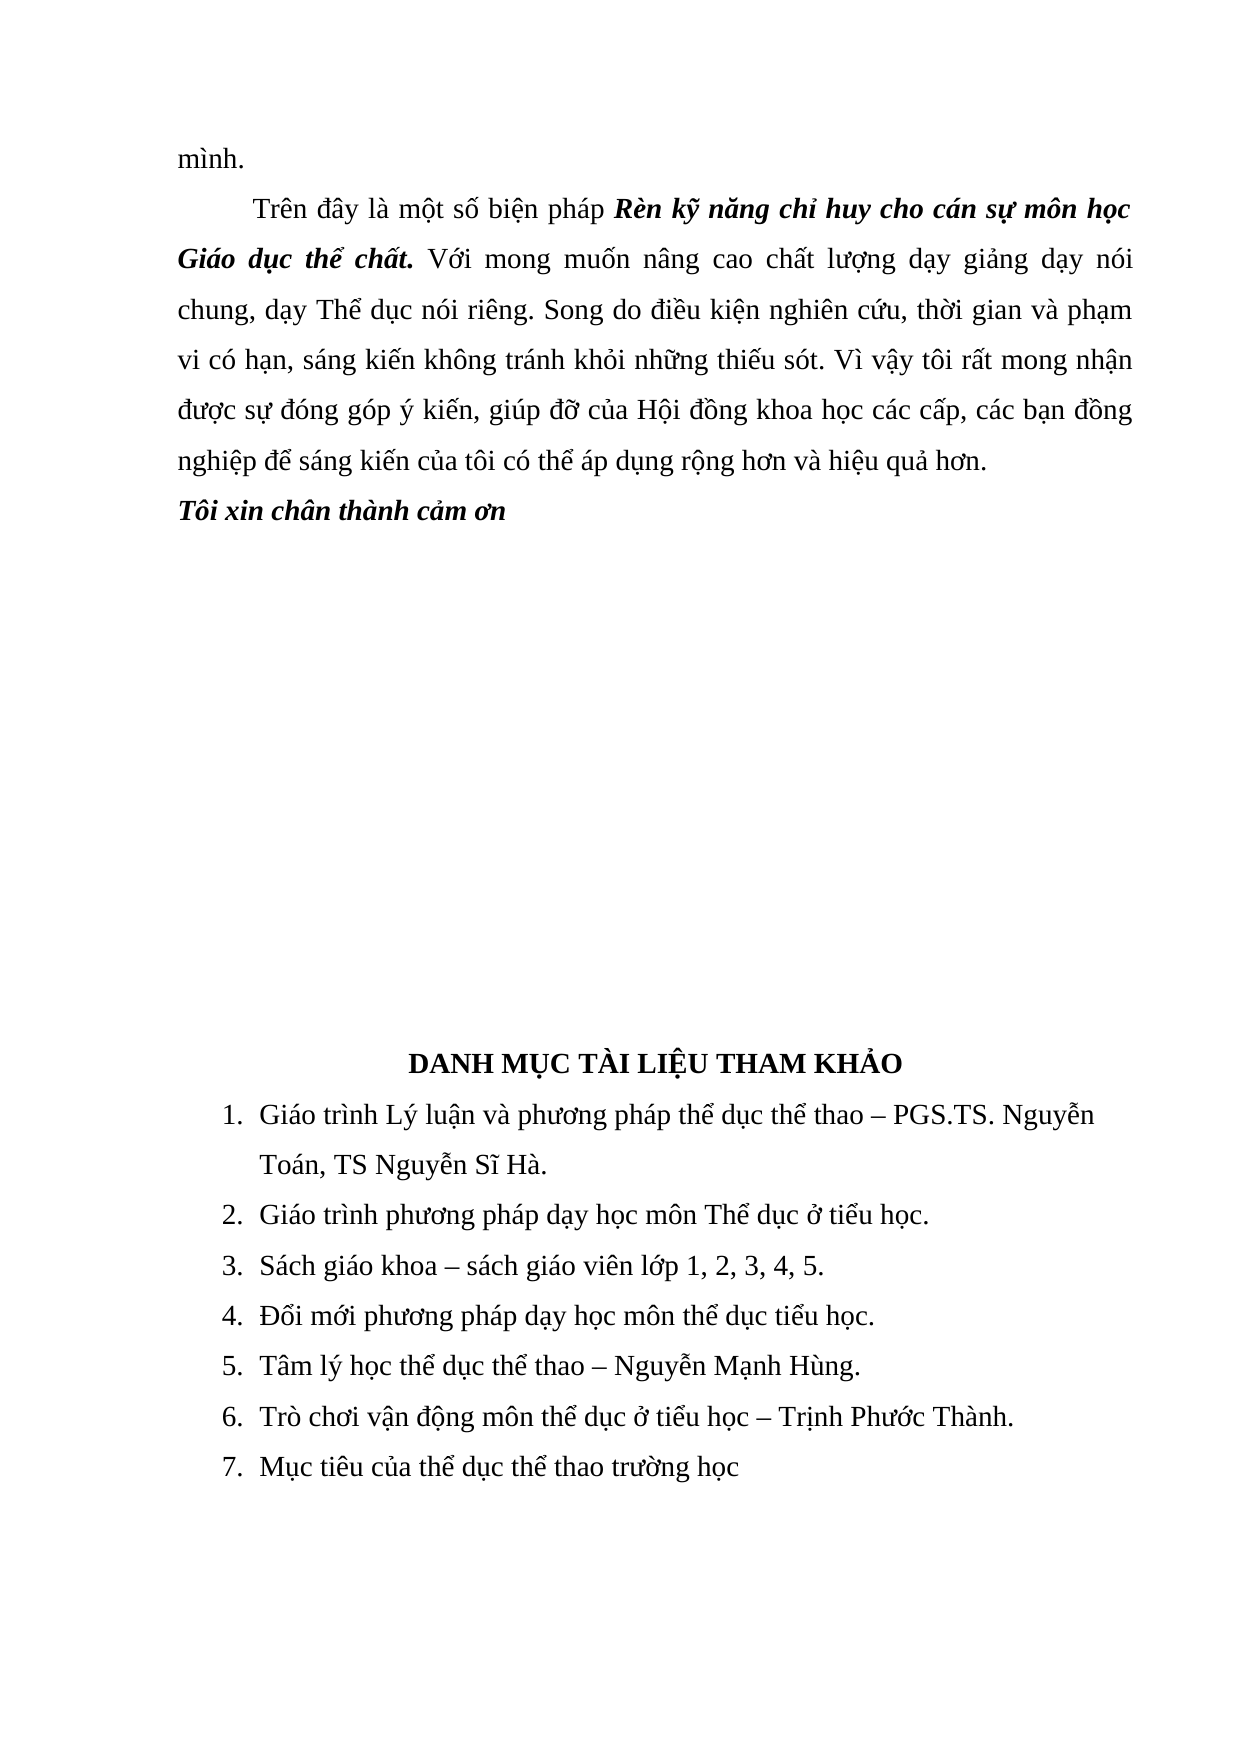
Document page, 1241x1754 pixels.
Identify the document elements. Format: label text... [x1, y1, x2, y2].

list Tâm lý học thể dục thể thao – Nguyễn Mạnh Hùng. [222, 1348, 1134, 1382]
text Trên đây là một số biện pháp Rèn kỹ năng chỉ huy cho cán sự môn học Giáo dục thể chất. Với mong muốn nâng cao chất lượng dạy giảng dạy nói chung, dạy Thể dục nói riêng. Song do điều kiện nghiên cứu, thời gian và phạm vi có hạn, sáng kiến không tránh khỏi những thiếu sót. Vì vậy tôi rất mong nhận được sự đóng góp ý kiến, giúp đỡ của Hội đồng khoa học các cấp, các bạn đồng nghiệp để sáng kiến của tôi có thể áp dụng rộng hơn và hiệu quả hơn. [177, 191, 1134, 476]
text Tôi xin chân thành cảm ơn [177, 493, 1134, 527]
list Giáo trình phương pháp dạy học môn Thể dục ở tiểu học. [222, 1197, 1134, 1231]
list Đổi mới phương pháp dạy học môn thể dục tiểu học. [222, 1298, 1134, 1332]
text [177, 141, 1134, 174]
list Sách giáo khoa – sách giáo viên lớp 1, 2, 3, 4, 5. [222, 1248, 1134, 1281]
list Mục tiêu của thể dục thể thao trường học [222, 1449, 1134, 1483]
list Trò chơi vận động môn thể dục ở tiểu học – Trịnh Phước Thành. [222, 1399, 1134, 1432]
list Giáo trình Lý luận và phương pháp thể dục thể thao – PGS.TS. Nguyễn Toán, TS Nguyễn Sĩ Hà. [222, 1097, 1134, 1181]
text DANH MỤC TÀI LIỆU THAM KHẢO [177, 1047, 1134, 1080]
